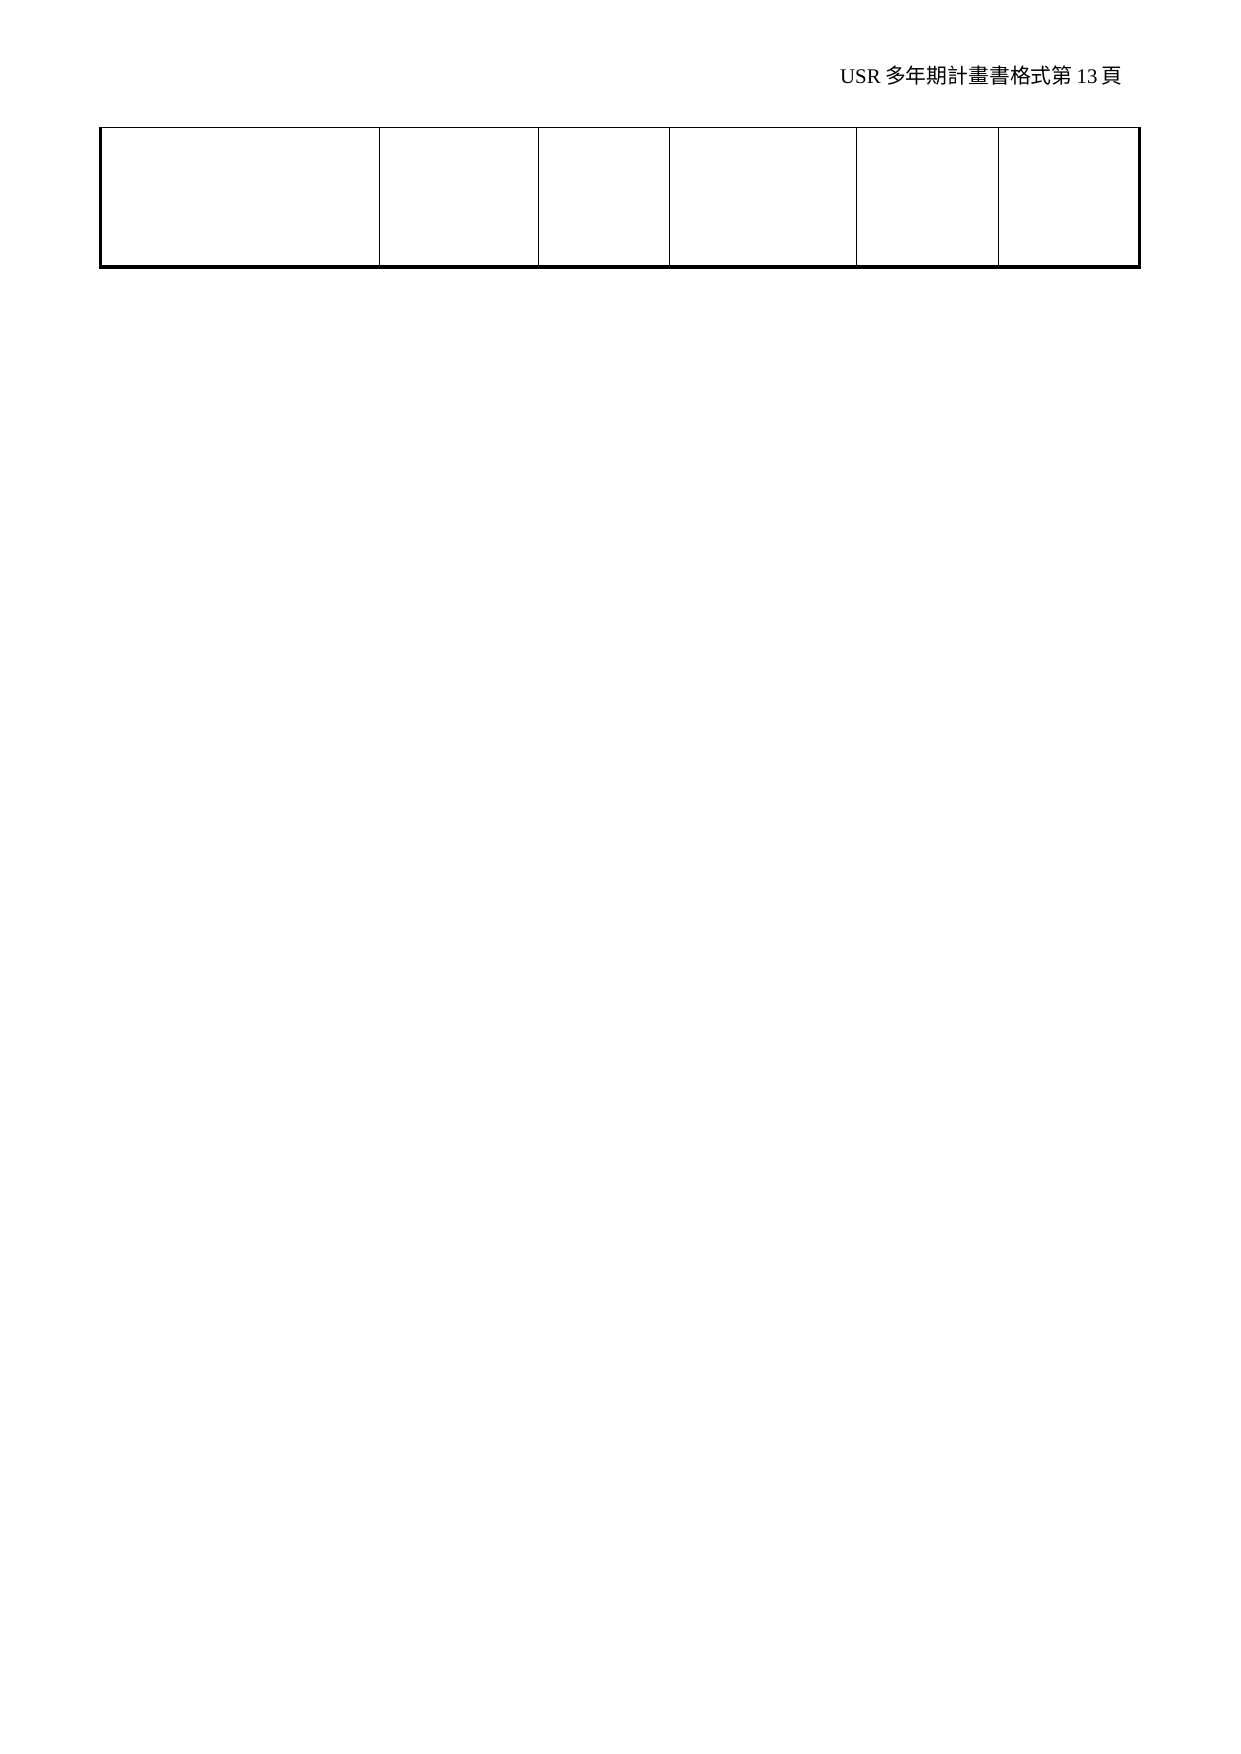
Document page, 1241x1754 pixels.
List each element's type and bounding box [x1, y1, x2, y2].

table_cell [539, 128, 669, 265]
table_cell [670, 128, 856, 265]
table_cell [380, 128, 538, 265]
table_cell [857, 128, 998, 265]
table_cell [102, 128, 379, 265]
table_cell [999, 128, 1138, 265]
